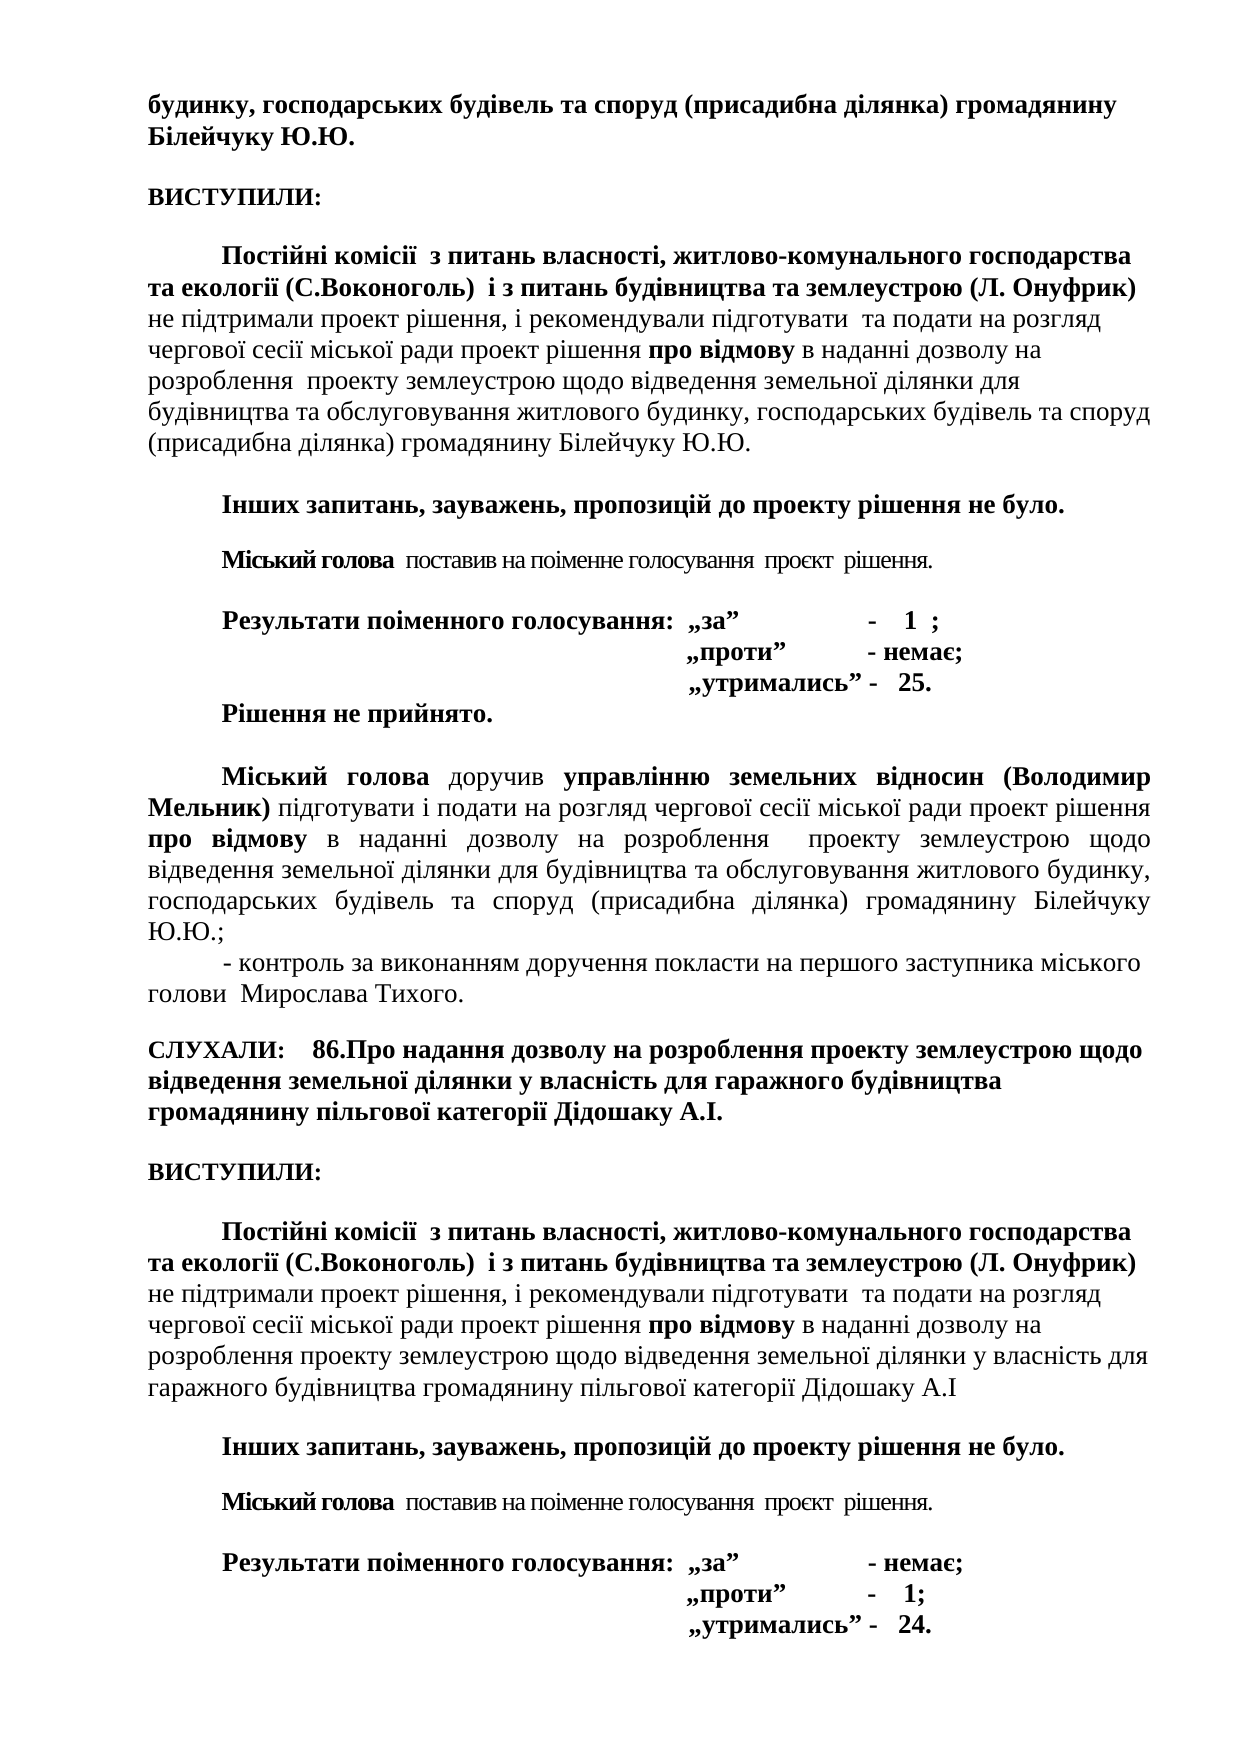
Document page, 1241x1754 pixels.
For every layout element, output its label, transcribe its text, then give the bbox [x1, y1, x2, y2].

text „проти” - 1; [159, 1577, 1152, 1608]
text СЛУХАЛИ: 86.Про надання дозволу на розроблення проекту землеустрою щодо відведення земельної ділянки у власність для гаражного будівництва громадянину пільгової категорії Дідошаку А.І. [148, 1033, 1152, 1126]
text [148, 88, 1152, 151]
text Інших запитань, зауважень, пропозицій до проекту рішення не було. [148, 1431, 1152, 1462]
text Результати поіменного голосування: „за” - 1 ; [148, 604, 1152, 635]
text Постійні комісії з питань власності, житлово-комунального господарства та екології (С.Воконоголь) і з питань будівництва та землеустрою (Л. Онуфрик) не підтримали проект рішення, і рекомендували підготувати та подати на розгляд чергової сесії міської ради проект рішення про відмову в наданні дозволу на розроблення проекту землеустрою щодо відведення земельної ділянки у власність для гаражного будівництва громадянину пільгової категорії Дідошаку А.І [148, 1215, 1152, 1402]
text Результати поіменного голосування: „за” - немає; [148, 1546, 1152, 1577]
text „утримались” - 25. [148, 666, 1152, 697]
text Постійні комісії з питань власності, житлово-комунального господарства та екології (С.Воконоголь) і з питань будівництва та землеустрою (Л. Онуфрик) не підтримали проект рішення, і рекомендували підготувати та подати на розгляд чергової сесії міської ради проект рішення про відмову в наданні дозволу на розроблення проекту землеустрою щодо відведення земельної ділянки для будівництва та обслуговування житлового будинку, господарських будівель та споруд (присадибна ділянка) громадянину Білейчуку Ю.Ю. [148, 239, 1152, 457]
text Міський голова поставив на поіменне голосування проєкт рішення. [148, 544, 1152, 574]
text „утримались” - 24. [148, 1608, 1152, 1639]
text ВИСТУПИЛИ: [148, 182, 1152, 211]
text - контроль за виконанням доручення покласти на першого заступника міського голови Мирослава Тихого. [148, 946, 1152, 1009]
text „проти” - немає; [159, 635, 1152, 666]
text Міський голова поставив на поіменне голосування проєкт рішення. [148, 1486, 1152, 1516]
text Міський голова доручив управлінню земельних відносин (Володимир Мельник) підготувати і подати на розгляд чергової сесії міської ради проект рішення про відмову в наданні дозволу на розроблення проекту землеустрою щодо відведення земельної ділянки для будівництва та обслуговування житлового будинку, господарських будівель та споруд (присадибна ділянка) громадянину Білейчуку Ю.Ю.; [148, 759, 1152, 946]
text ВИСТУПИЛИ: [148, 1157, 1152, 1186]
text Інших запитань, зауважень, пропозицій до проекту рішення не було. [148, 489, 1152, 520]
text Рішення не прийнято. [148, 697, 1152, 728]
